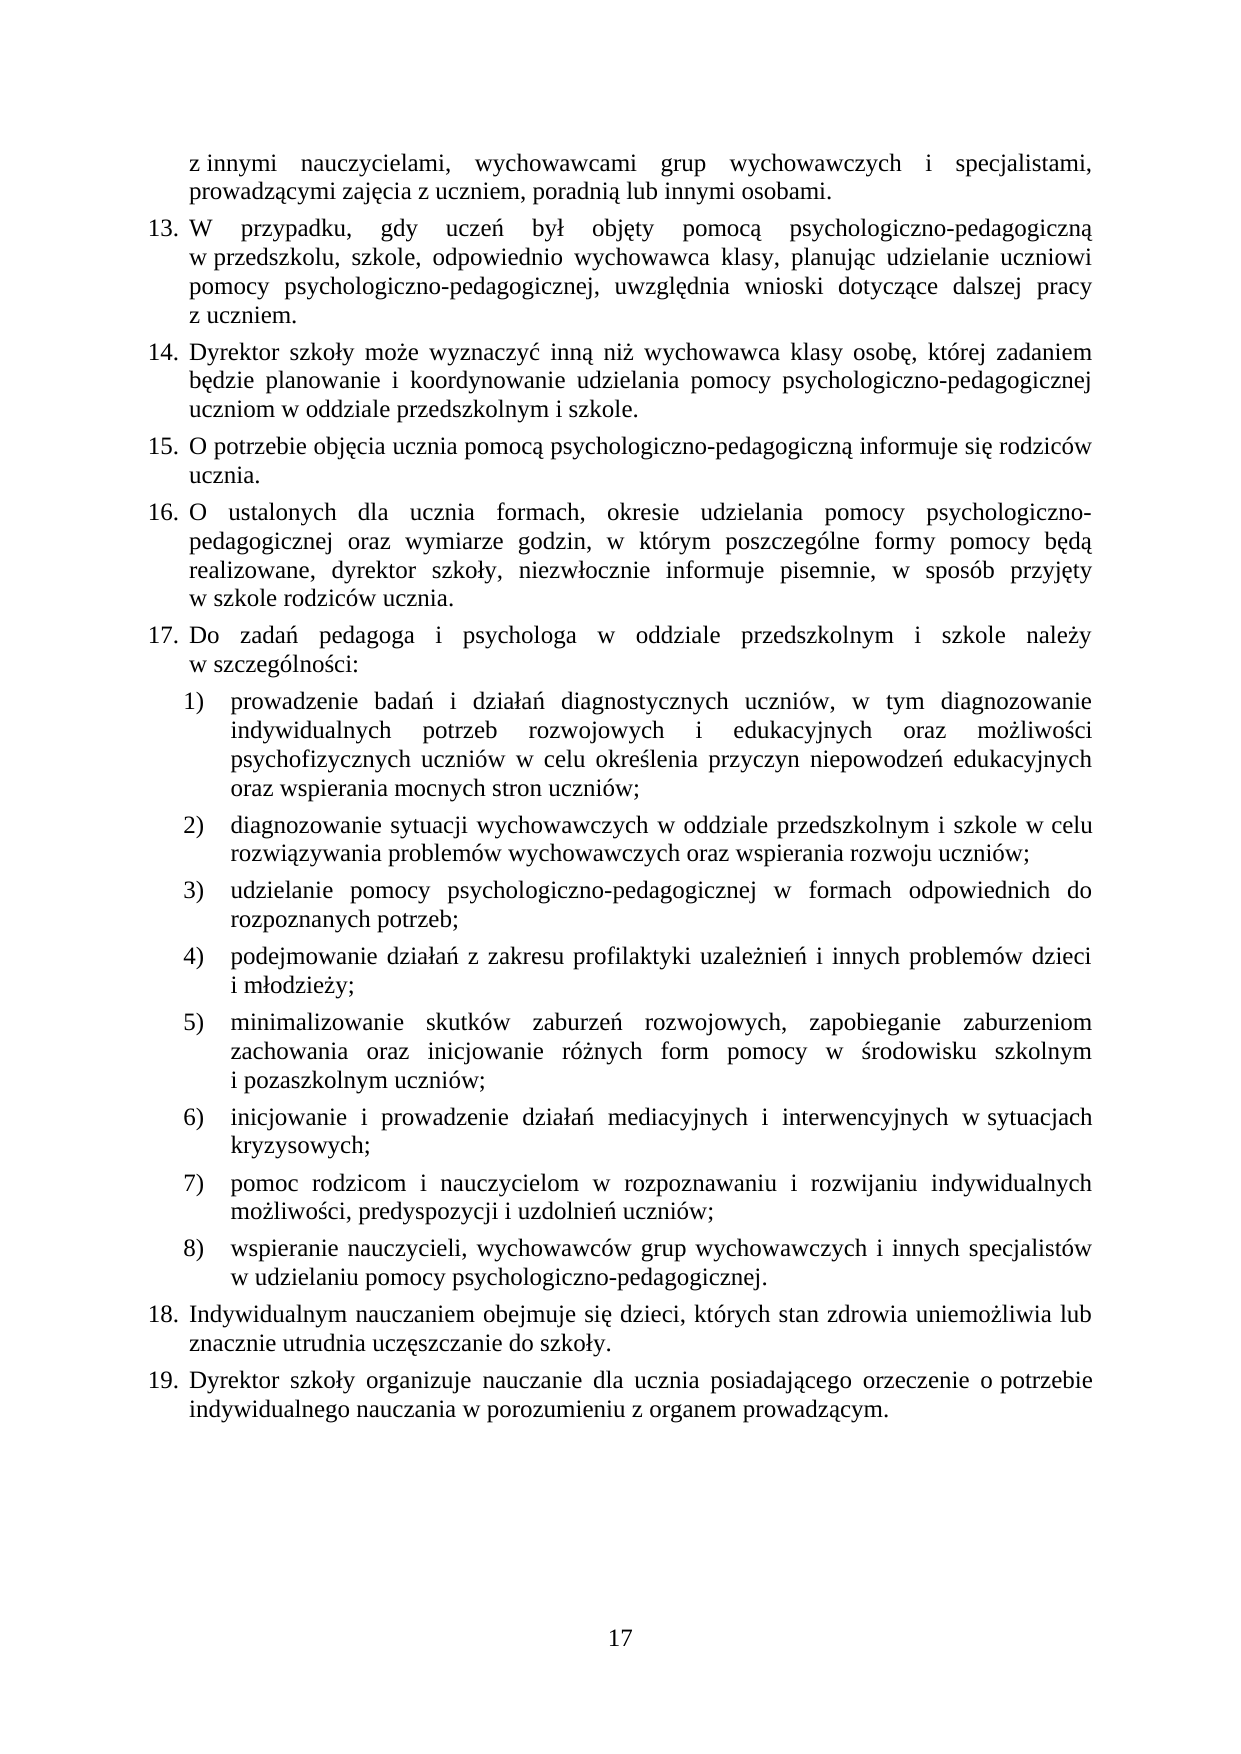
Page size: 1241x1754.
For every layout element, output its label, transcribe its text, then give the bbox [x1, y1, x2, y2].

list podejmowanie działań z zakresu profilaktyki uzależnień i innych problemów dzieci i młodzieży; [183, 941, 1093, 999]
list inicjowanie i prowadzenie działań mediacyjnych i interwencyjnych w sytuacjach kryzysowych; [183, 1102, 1093, 1159]
list prowadzenie badań i działań diagnostycznych uczniów, w tym diagnozowanie indywidualnych potrzeb rozwojowych i edukacyjnych oraz możliwości psychofizycznych uczniów w celu określenia przyczyn niepowodzeń edukacyjnych oraz wspierania mocnych stron uczniów; [183, 686, 1093, 801]
list Dyrektor szkoły organizuje nauczanie dla ucznia posiadającego orzeczenie o potrzebie indywidualnego nauczania w porozumieniu z organem prowadzącym. [148, 1365, 1093, 1423]
list O ustalonych dla ucznia formach, okresie udzielania pomocy psychologiczno-pedagogicznej oraz wymiarze godzin, w którym poszczególne formy pomocy będą realizowane, dyrektor szkoły, niezwłocznie informuje pisemnie, w sposób przyjęty w szkole rodziców ucznia. [148, 497, 1093, 612]
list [148, 148, 1093, 205]
list pomoc rodzicom i nauczycielom w rozpoznawaniu i rozwijaniu indywidualnych możliwości, predyspozycji i uzdolnień uczniów; [183, 1168, 1093, 1225]
list diagnozowanie sytuacji wychowawczych w oddziale przedszkolnym i szkole w celu rozwiązywania problemów wychowawczych oraz wspierania rozwoju uczniów; [183, 810, 1093, 867]
list udzielanie pomocy psychologiczno-pedagogicznej w formach odpowiednich do rozpoznanych potrzeb; [183, 876, 1093, 933]
list O potrzebie objęcia ucznia pomocą psychologiczno-pedagogiczną informuje się rodziców ucznia. [148, 431, 1093, 489]
list W przypadku, gdy uczeń był objęty pomocą psychologiczno-pedagogiczną w przedszkolu, szkole, odpowiednio wychowawca klasy, planując udzielanie uczniowi pomocy psychologiczno-pedagogicznej, uwzględnia wnioski dotyczące dalszej pracy z uczniem. [148, 213, 1093, 328]
list Dyrektor szkoły może wyznaczyć inną niż wychowawca klasy osobę, której zadaniem będzie planowanie i koordynowanie udzielania pomocy psychologiczno-pedagogicznej uczniom w oddziale przedszkolnym i szkole. [148, 337, 1093, 423]
list minimalizowanie skutków zaburzeń rozwojowych, zapobieganie zaburzeniom zachowania oraz inicjowanie różnych form pomocy w środowisku szkolnym i pozaszkolnym uczniów; [183, 1007, 1093, 1093]
list wspieranie nauczycieli, wychowawców grup wychowawczych i innych specjalistów w udzielaniu pomocy psychologiczno-pedagogicznej. [183, 1233, 1093, 1291]
list Indywidualnym nauczaniem obejmuje się dzieci, których stan zdrowia uniemożliwia lub znacznie utrudnia uczęszczanie do szkoły. [148, 1299, 1093, 1357]
list Do zadań pedagoga i psychologa w oddziale przedszkolnym i szkole należy w szczególności: [148, 621, 1093, 678]
